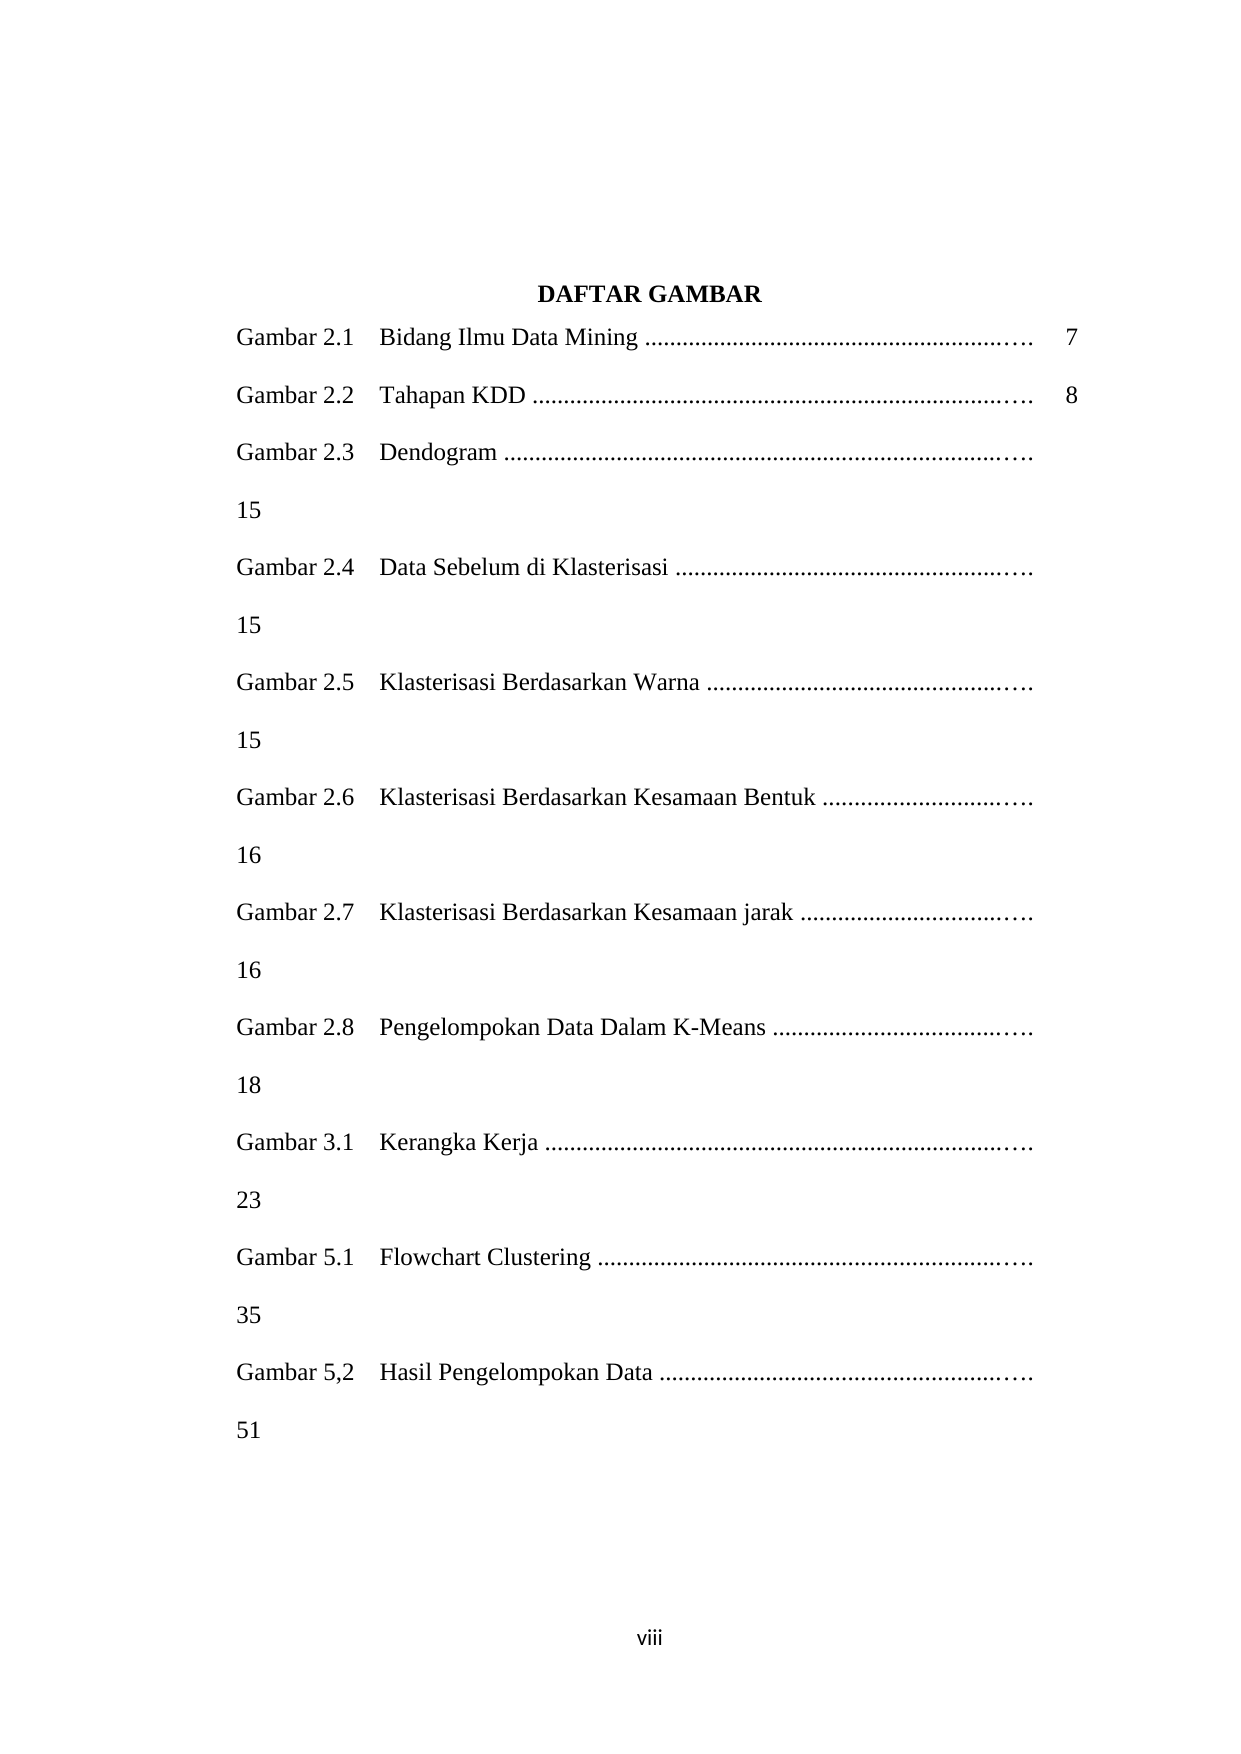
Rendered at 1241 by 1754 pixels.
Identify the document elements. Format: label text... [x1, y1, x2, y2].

text Gambar 2.3 Dendogram …. 15 [236, 437, 1063, 524]
text DAFTAR GAMBAR [236, 279, 1063, 308]
text Gambar 2.7 Klasterisasi Berdasarkan Kesamaan jarak …. 16 [236, 897, 1063, 984]
text Gambar 2.4 Data Sebelum di Klasterisasi …. 15 [236, 552, 1063, 639]
text Gambar 5.1 Flowchart Clustering …. 35 [236, 1242, 1063, 1329]
text Gambar 2.6 Klasterisasi Berdasarkan Kesamaan Bentuk …. 16 [236, 782, 1063, 869]
text Gambar 5,2 Hasil Pengelompokan Data …. 51 [236, 1357, 1063, 1444]
text Gambar 2.2 Tahapan KDD …. 8 [236, 380, 1063, 409]
text Gambar 2.1 Bidang Ilmu Data Mining …. 7 [236, 322, 1063, 351]
text Gambar 2.5 Klasterisasi Berdasarkan Warna …. 15 [236, 667, 1063, 754]
text Gambar 3.1 Kerangka Kerja …. 23 [236, 1127, 1063, 1214]
text Gambar 2.8 Pengelompokan Data Dalam K-Means …. 18 [236, 1012, 1063, 1099]
